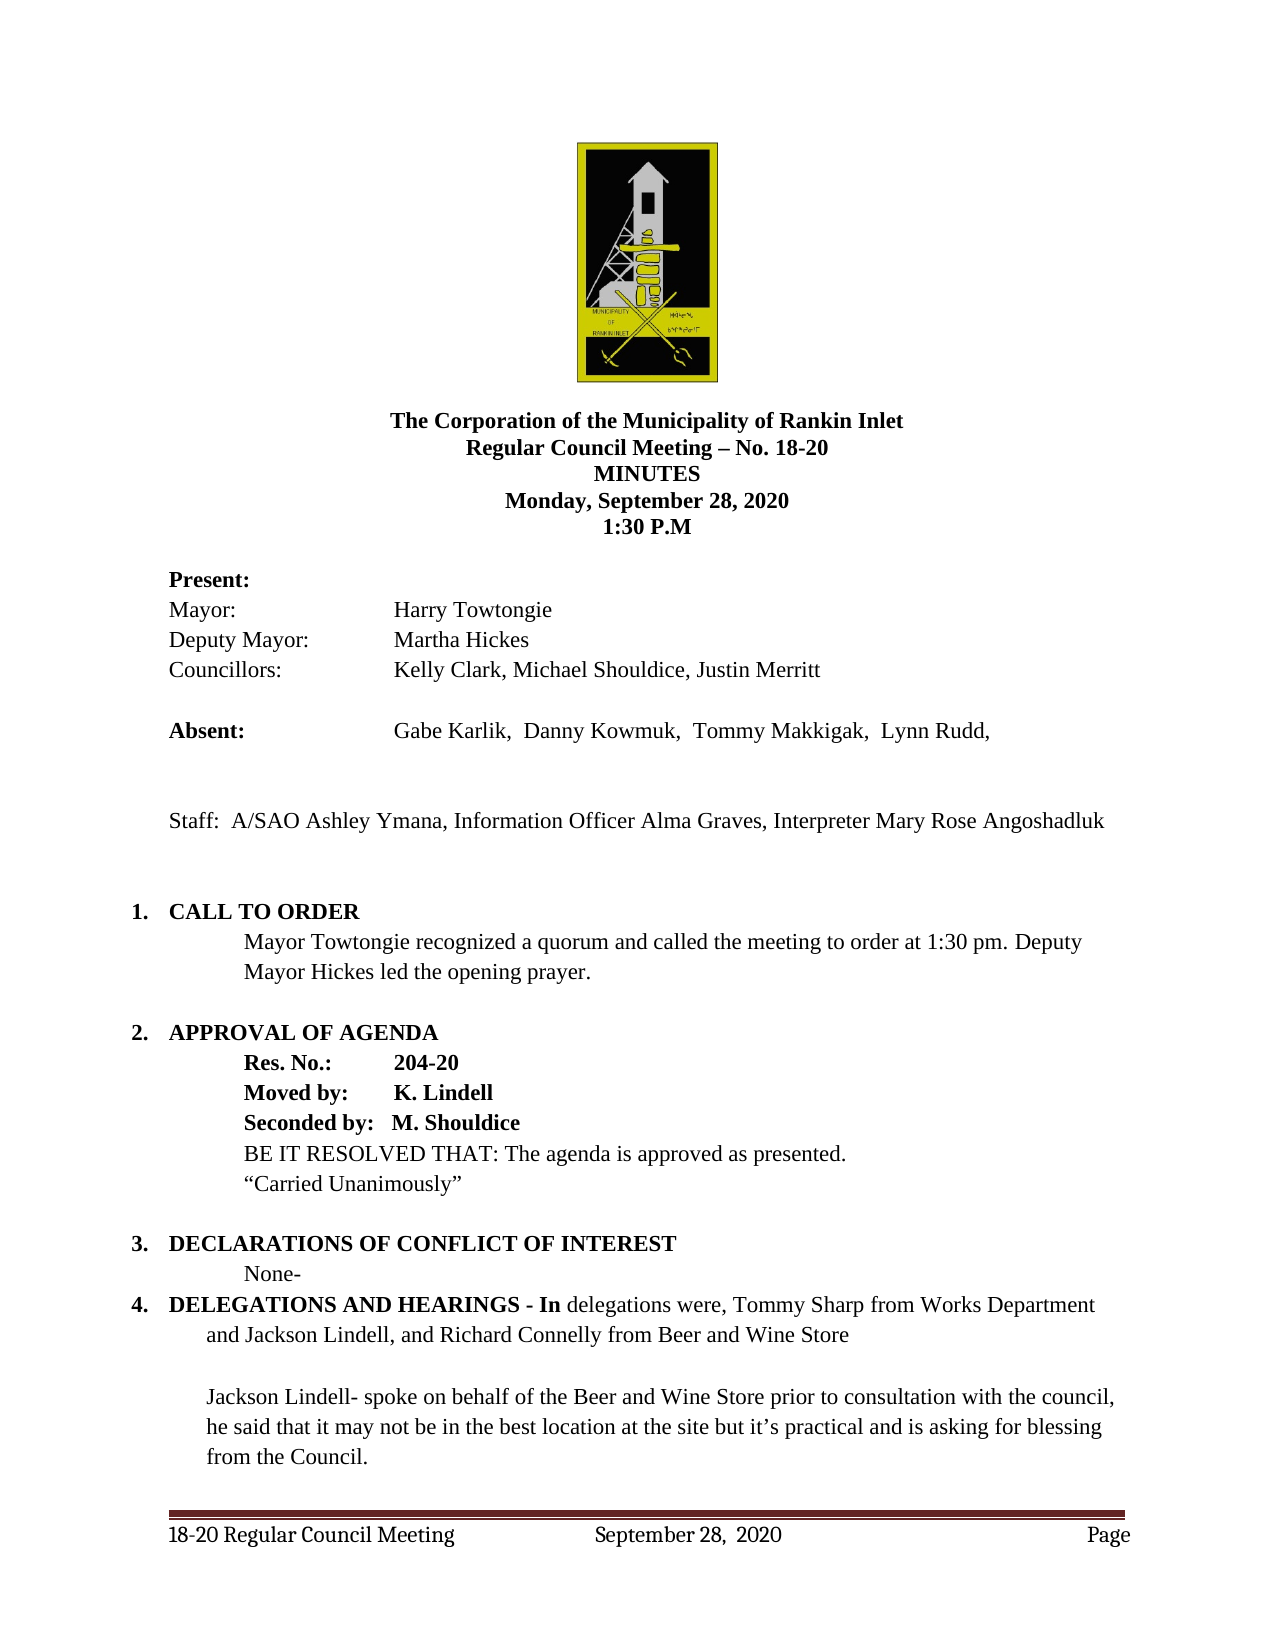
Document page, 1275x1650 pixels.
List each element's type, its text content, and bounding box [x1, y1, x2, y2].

text Councillors: Kelly Clark, Michael Shouldice, Justin Merritt [169, 656, 1125, 683]
text MINUTES [169, 460, 1125, 487]
list Mayor Towtongie recognized a quorum and called the meeting to order at 1:30 pm. Deputy Mayor Hickes led the opening prayer. [244, 928, 1125, 985]
text Absent: Gabe Karlik, Danny Kowmuk, Tommy Makkigak, Lynn Rudd, [169, 717, 1125, 773]
text Deputy Mayor: Martha Hickes [169, 626, 1125, 652]
list Moved by: K. Lindell [244, 1079, 1125, 1106]
text Mayor: Harry Towtongie [169, 596, 1125, 622]
text None- [244, 1261, 1125, 1287]
text Regular Council Meeting – No. 18-20 [169, 434, 1125, 460]
text The Corporation of the Municipality of Rankin Inlet [169, 408, 1125, 434]
list DECLARATIONS OF CONFLICT OF INTEREST [131, 1230, 1125, 1257]
text 1:30 P.M [169, 513, 1125, 539]
list Res. No.: 204-20 [244, 1049, 1125, 1075]
list Seconded by: M. Shouldice [244, 1109, 1125, 1136]
list BE IT RESOLVED THAT: The agenda is approved as presented. [244, 1140, 1125, 1166]
text Jackson Lindell- spoke on behalf of the Beer and Wine Store prior to consultation with the council, he said that it may not be in the best location at the site but it’s practical and is asking for blessing from the Council. [206, 1383, 1125, 1470]
text Staff: A/SAO Ashley Ymana, Information Officer Alma Graves, Interpreter Mary Rose Angoshadluk [169, 807, 1125, 864]
text Monday, September 28, 2020 [169, 487, 1125, 513]
list “Carried Unanimously” [244, 1170, 1125, 1196]
text Present: [169, 566, 1125, 592]
list CALL TO ORDER [131, 898, 1125, 924]
list DELEGATIONS AND HEARINGS - In delegations were, Tommy Sharp from Works Department and Jackson Lindell, and Richard Connelly from Beer and Wine Store [131, 1291, 1125, 1347]
list APPROVAL OF AGENDA [131, 1019, 1125, 1045]
picture [575, 141, 718, 383]
